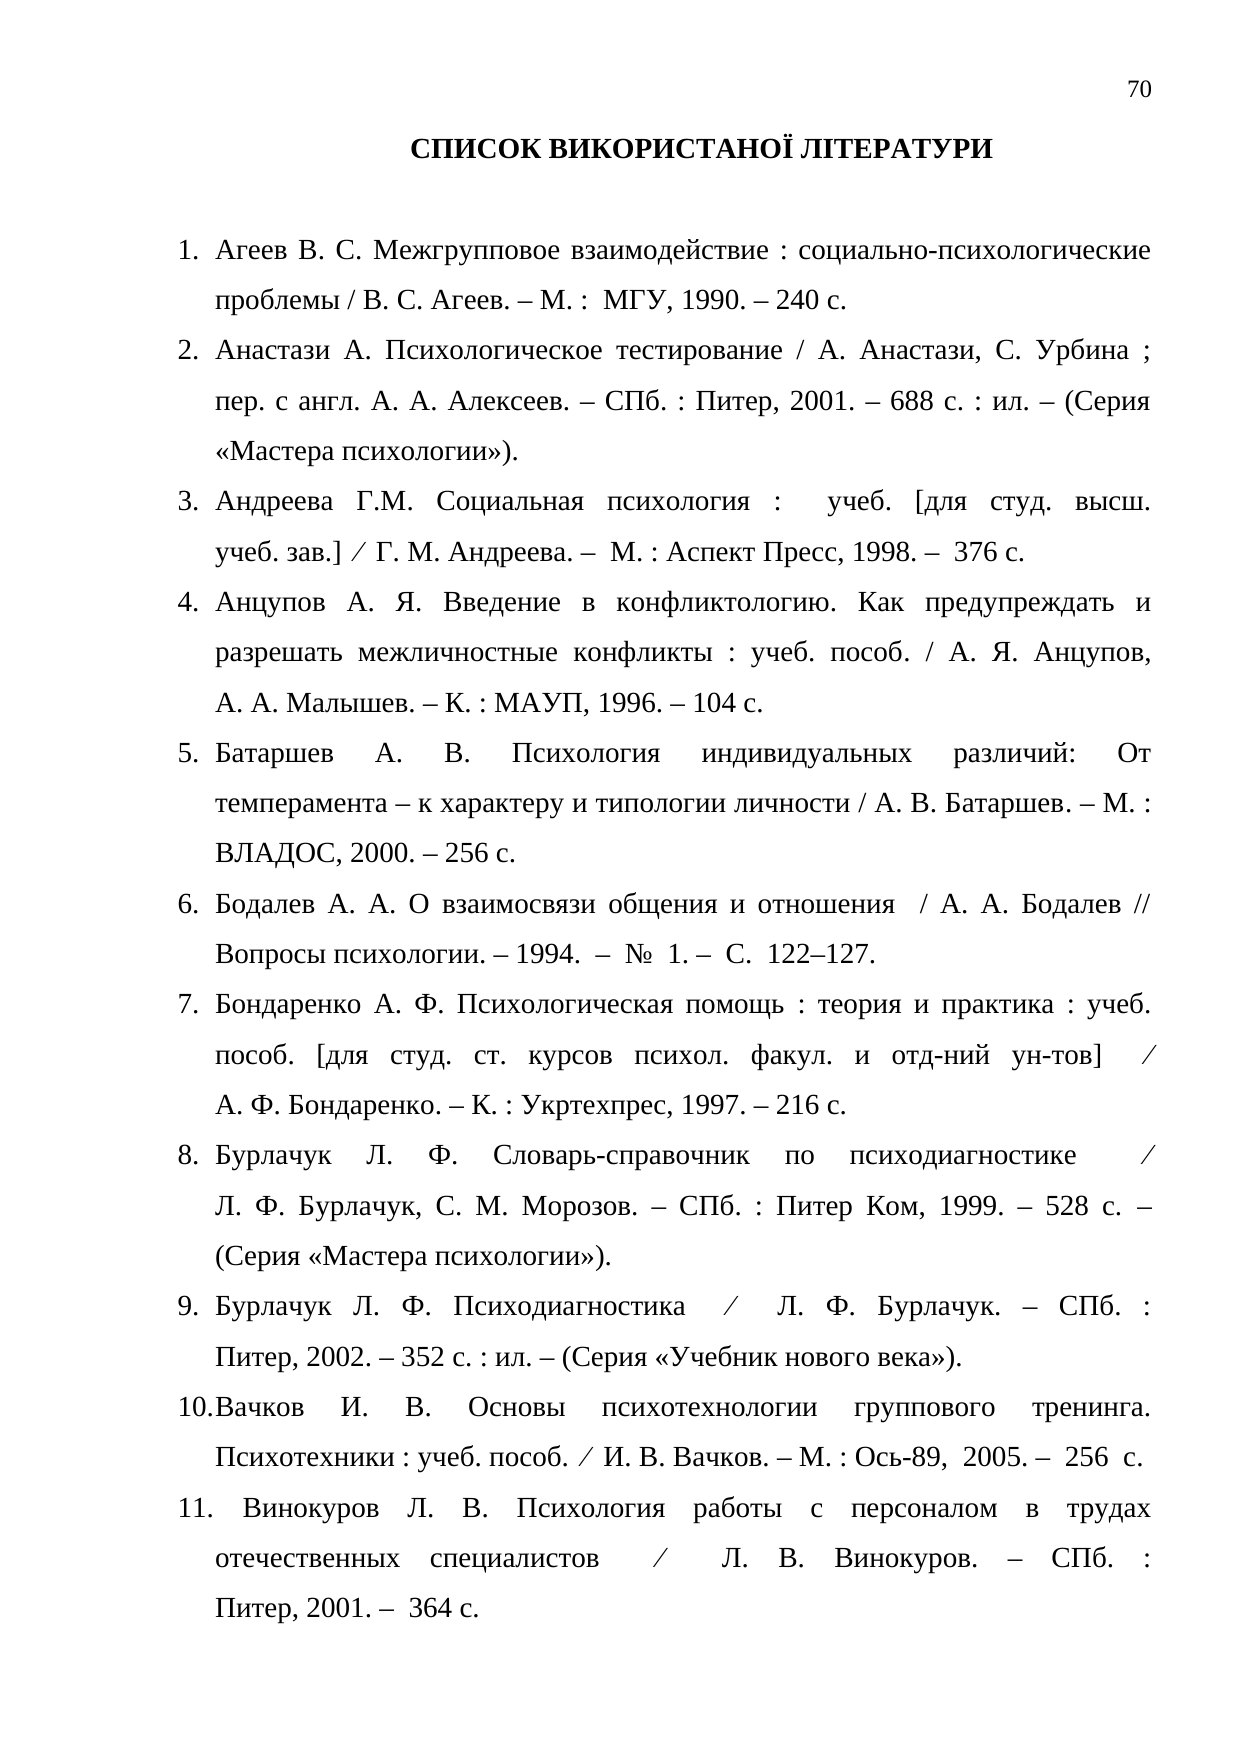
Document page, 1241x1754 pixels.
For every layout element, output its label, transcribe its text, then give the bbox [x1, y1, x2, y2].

list Винокуров Л. В. Психология работы с персоналом в трудах отечественных специалистов ⁄ Л. В. Винокуров. – СПб. : Питер, 2001. – 364 с. [177, 1490, 1152, 1624]
list Бодалев А. А. О взаимосвязи общения и отношения / А. А. Бодалев // Вопросы психологии. – 1994. – № 1. – С. 122–127. [177, 886, 1152, 970]
list Батаршев А. В. Психология индивидуальных различий: От темперамента – к характеру и типологии личности / А. В. Батаршев. – М. : ВЛАДОС, 2000. – 256 с. [177, 735, 1152, 869]
list Бондаренко А. Ф. Психологическая помощь : теория и практика : учеб. пособ. [для студ. ст. курсов психол. факул. и отд-ний ун-тов] ⁄ А. Ф. Бондаренко. – К. : Укртехпрес, 1997. – 216 с. [177, 987, 1152, 1121]
list Андреева Г.М. Социальная психология : учеб. [для студ. высш. учеб. зав.] ⁄ Г. М. Андреева. – М. : Аспект Пресс, 1998. – 376 с. [177, 483, 1152, 567]
list Вачков И. В. Основы психотехнологии группового тренинга. Психотехники : учеб. пособ. ⁄ И. В. Вачков. – М. : Ось-89, 2005. – 256 с. [177, 1389, 1152, 1473]
list Бурлачук Л. Ф. Психодиагностика ⁄ Л. Ф. Бурлачук. – СПб. : Питер, 2002. – 352 с. : ил. – (Серия «Учебник нового века»). [177, 1288, 1152, 1372]
list Анцупов А. Я. Введение в конфликтологию. Как предупреждать и разрешать межличностные конфликты : учеб. пособ. / А. Я. Анцупов, А. А. Малышев. – К. : МАУП, 1996. – 104 с. [177, 584, 1152, 718]
text СПИСОК ВИКОРИСТАНОЇ ЛІТЕРАТУРИ [177, 131, 1152, 165]
list Бурлачук Л. Ф. Словарь-справочник по психодиагностике ⁄ Л. Ф. Бурлачук, С. М. Морозов. – СПб. : Питер Ком, 1999. – 528 с. – (Серия «Мастера психологии»). [177, 1137, 1152, 1272]
list Анастази А. Психологическое тестирование / А. Анастази, С. Урбина ; пер. с англ. А. А. Алексеев. – СПб. : Питер, 2001. – 688 с. : ил. – (Серия «Мастера психологии»). [177, 332, 1152, 467]
list Агеев В. С. Межгрупповое взаимодействие : социально-психологические проблемы / В. С. Агеев. – М. : МГУ, 1990. – 240 с. [177, 232, 1152, 316]
